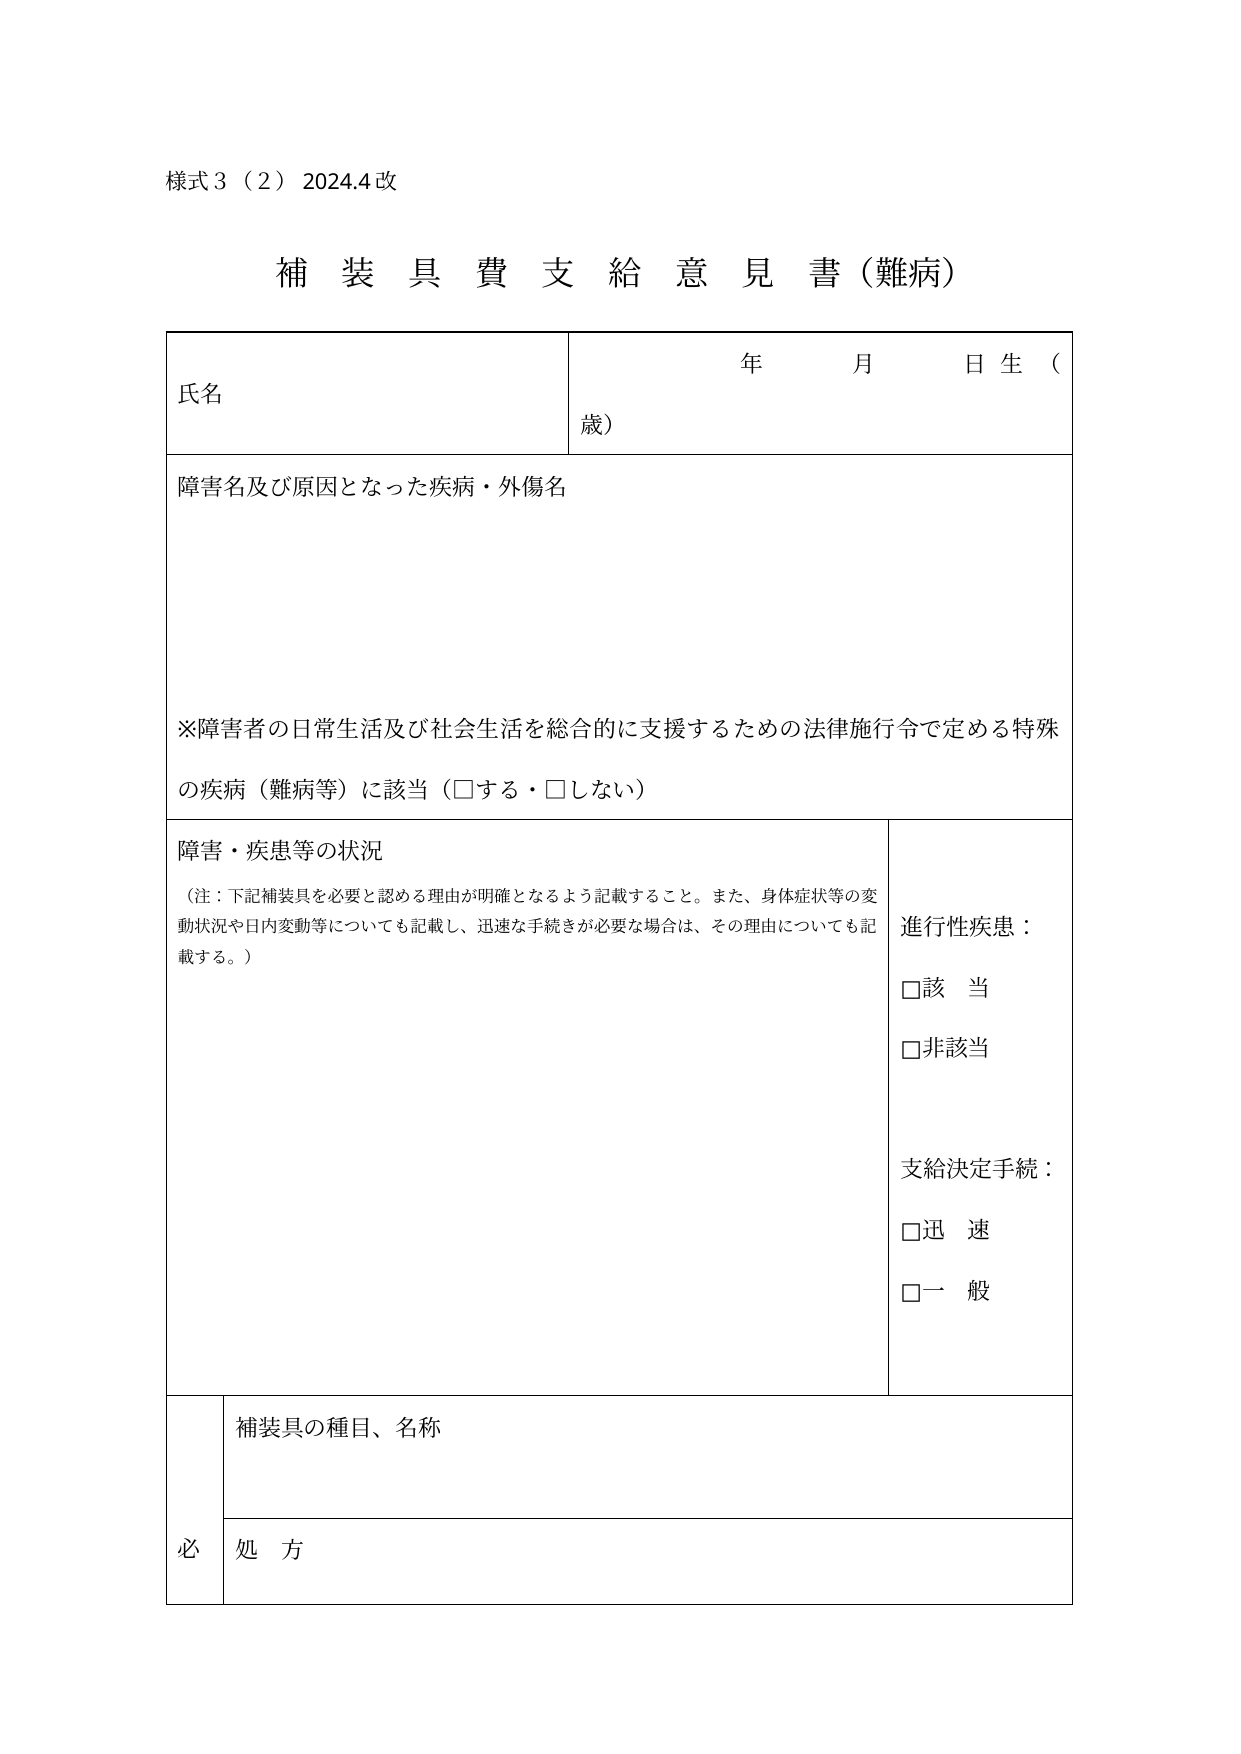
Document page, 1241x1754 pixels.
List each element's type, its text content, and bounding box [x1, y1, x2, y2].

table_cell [224, 1519, 1072, 1603]
table_cell 必 要 と 認 め る 補 装 具 [167, 1396, 223, 1603]
table_cell 進行性疾患： □該 当 □非該当 支給決定手続： □迅 速 □一 般 [889, 820, 1072, 1395]
table_cell 障害名及び原因となった疾病・外傷名 ※障害者の日常生活及び社会生活を総合的に支援するための法律施行令で定める特殊の疾病（難病等）に該当（□する・□しない） [167, 455, 1072, 818]
text 様式３（２） 2024.4改 [165, 149, 1075, 210]
table_cell 障害・疾患等の状況 （注：下記補装具を必要と認める理由が明確となるよう記載すること。また、身体症状等の変動状況や日内変動等についても記載し、迅速な手続きが必要な場合は、その理由についても記載する。） [167, 820, 888, 1395]
table_cell 補装具の種目、名称 [224, 1396, 1072, 1518]
table_header 氏名 [167, 333, 568, 454]
table_header 年 月 日生（ 歳） [569, 333, 1072, 454]
text 補 装 具 費 支 給 意 見 書（難病） [165, 240, 1075, 301]
